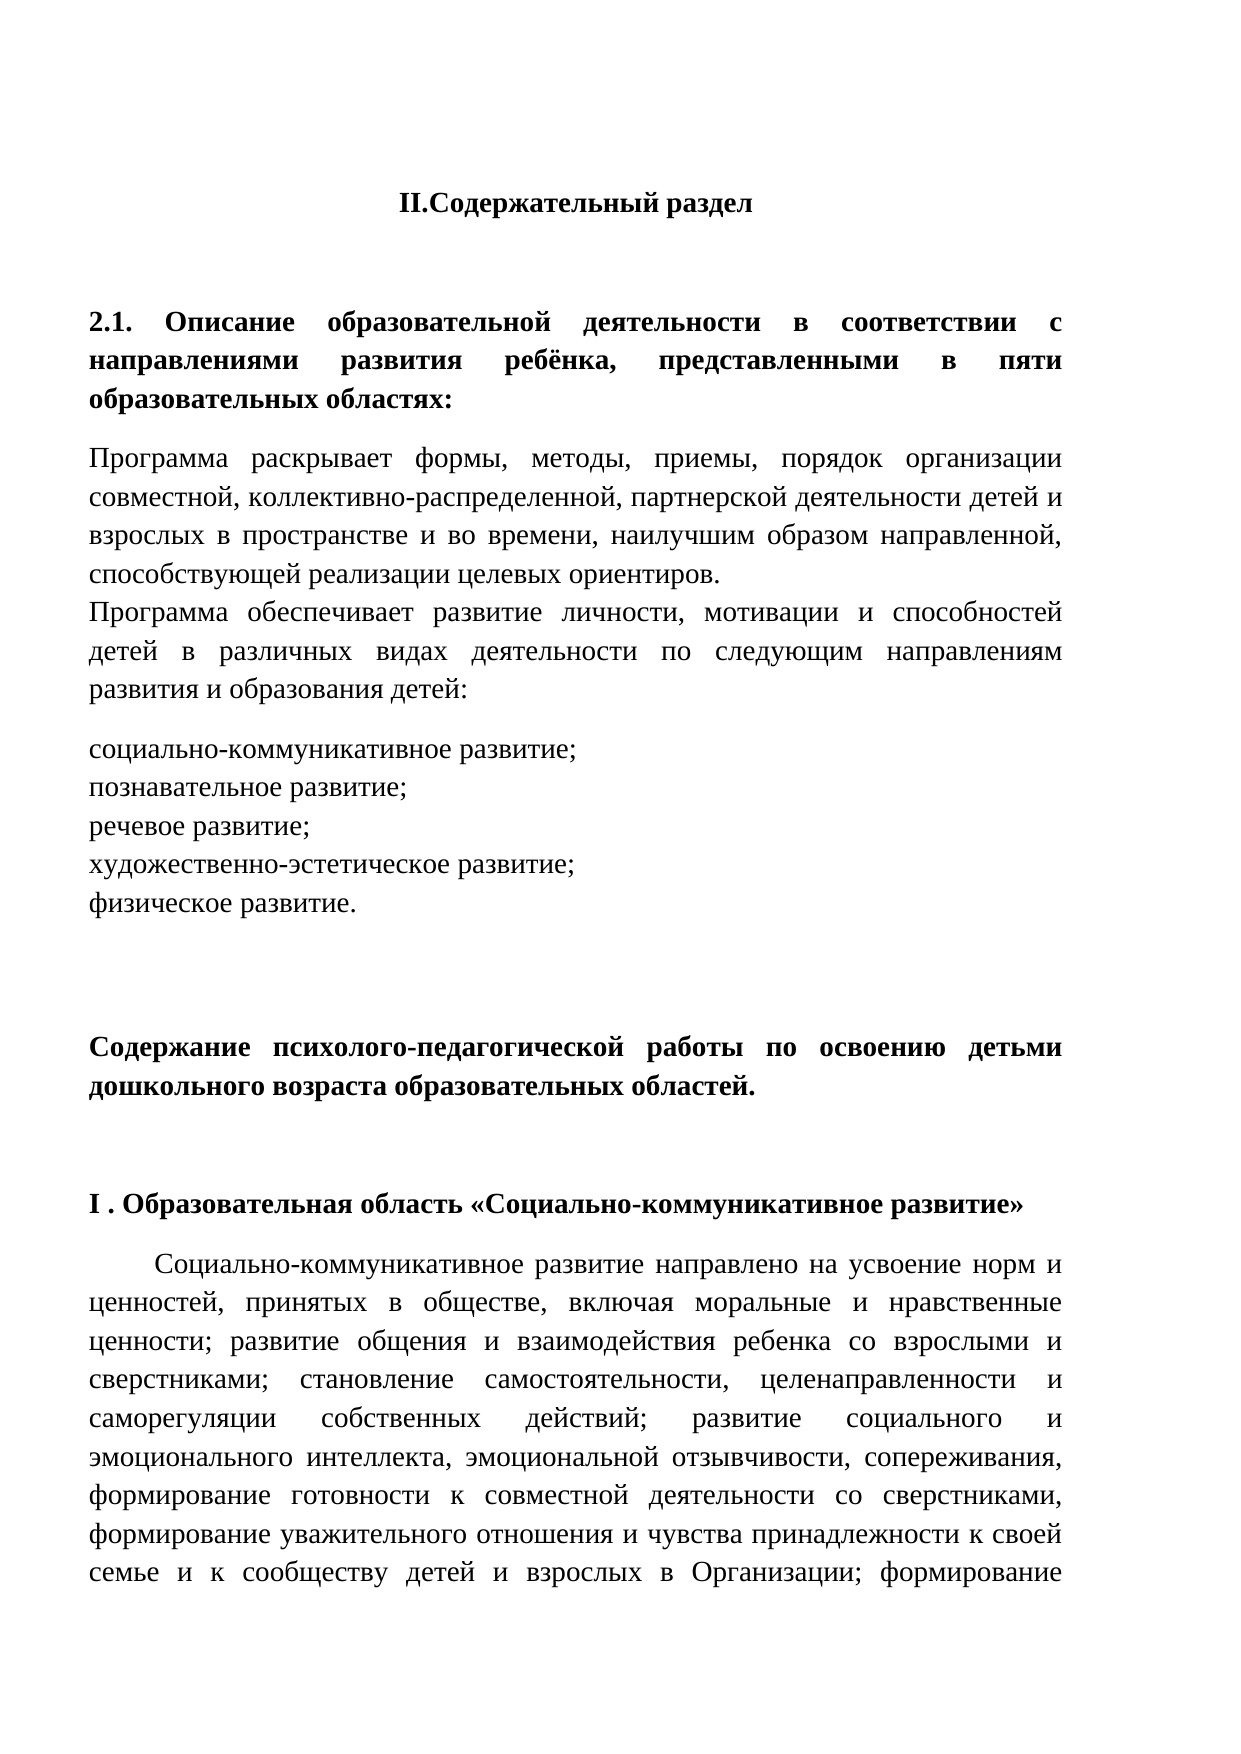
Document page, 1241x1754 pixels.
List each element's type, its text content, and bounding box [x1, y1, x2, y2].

text II.Содержательный раздел [89, 185, 1063, 219]
subtitle Программа раскрывает формы, методы, приемы, порядок организации совместной, коллективно-распределенной, партнерской деятельности детей и взрослых в пространстве и во времени, наилучшим образом направленной, способствующей реализации целевых ориентиров. [89, 440, 1063, 589]
text Программа обеспечивает развитие личности, мотивации и способностей детей в различных видах деятельности по следующим направлениям развития и образования детей: [89, 594, 1063, 705]
text 2.1. Описание образовательной деятельности в соответствии с направлениями развития ребёнка, представленными в пяти образовательных областях: [89, 304, 1063, 414]
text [89, 1246, 1063, 1588]
list социально-коммуникативное развитие; [89, 731, 1063, 764]
text Содержание психолого-педагогической работы по освоению детьми дошкольного возраста образовательных областей. [89, 1029, 1063, 1101]
text I . Образовательная область «Социально-коммуникативное развитие» [89, 1187, 1063, 1220]
list речевое развитие; [89, 808, 1063, 842]
list познавательное развитие; [89, 769, 1063, 803]
list художественно-эстетическое развитие; [89, 847, 1063, 880]
list физическое развитие. [89, 885, 1063, 919]
